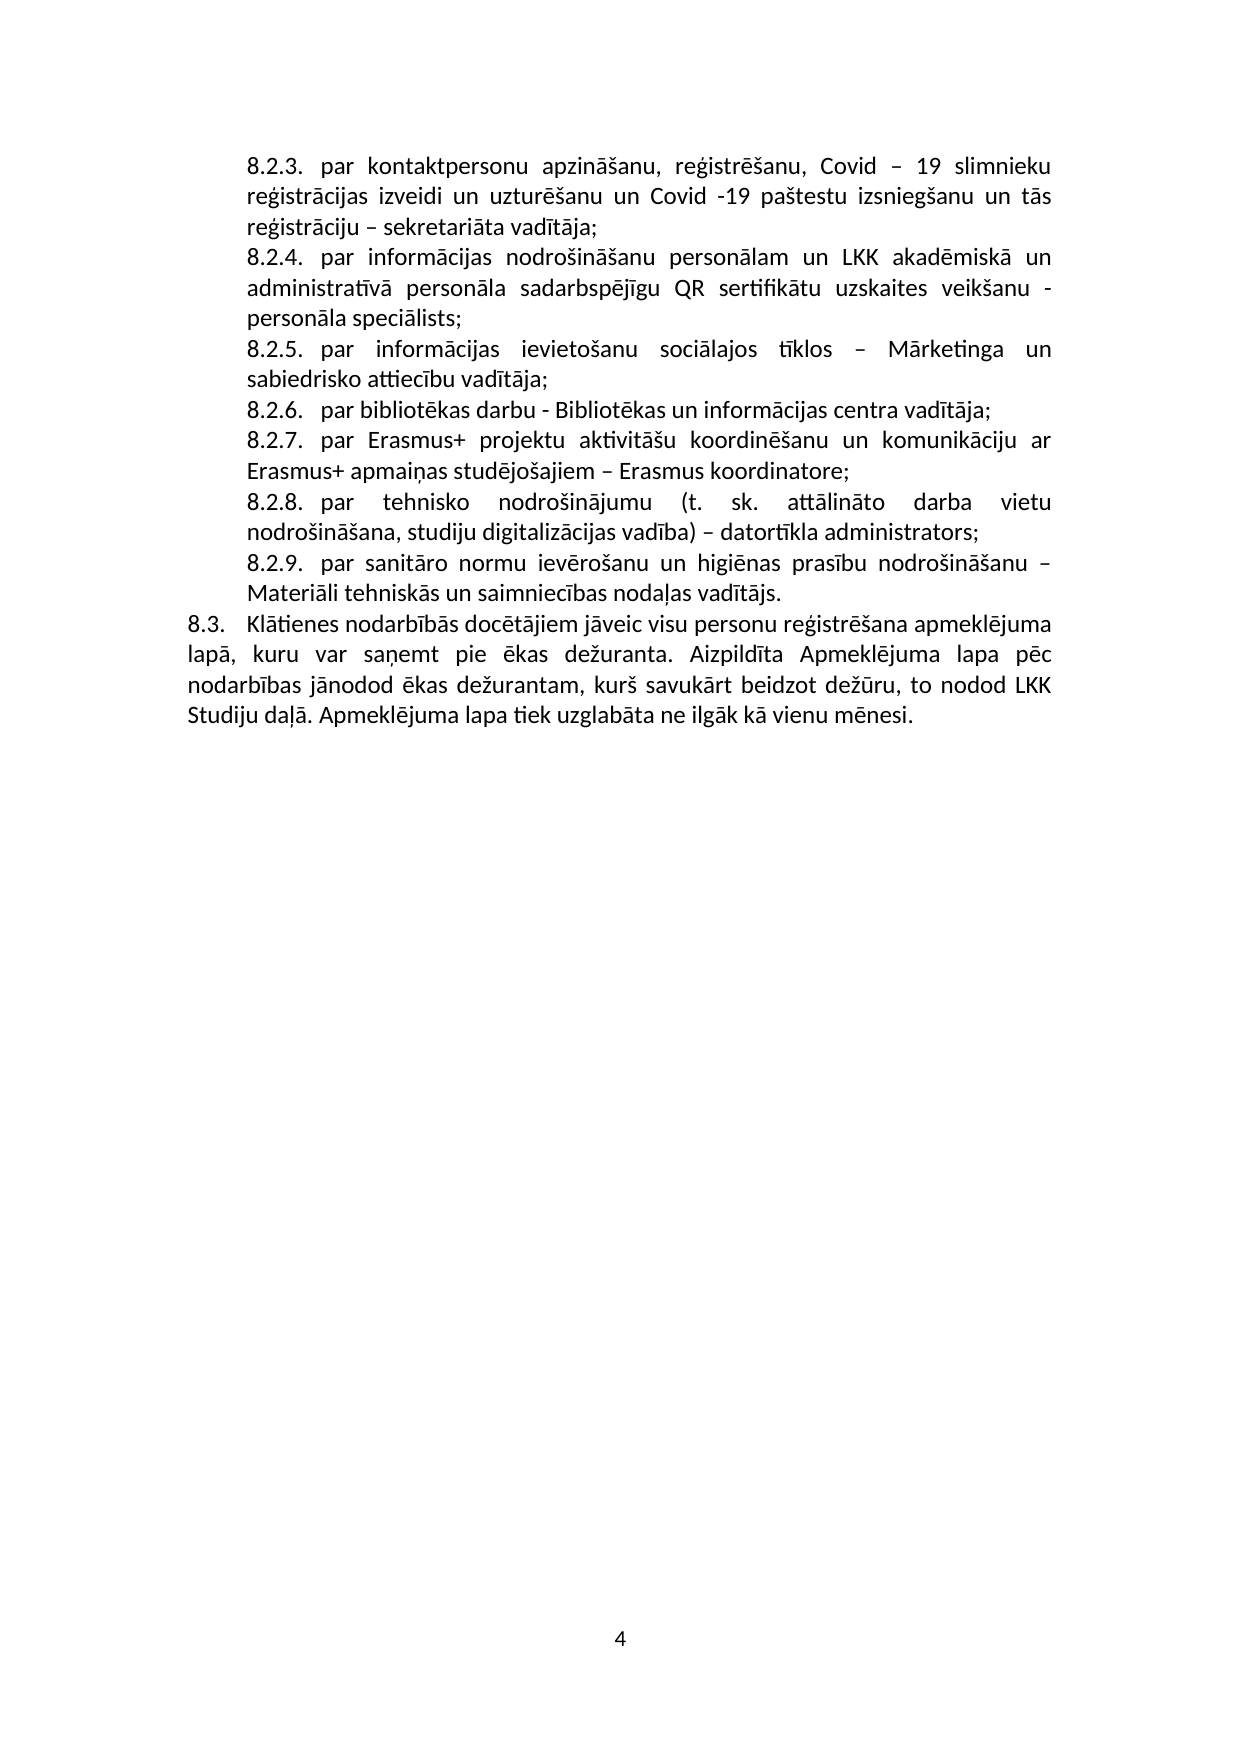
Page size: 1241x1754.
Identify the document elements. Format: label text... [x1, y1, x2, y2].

list par sanitāro normu ievērošanu un higiēnas prasību nodrošināšanu – Materiāli tehniskās un saimniecības nodaļas vadītājs. [247, 547, 1053, 608]
list par bibliotēkas darbu - Bibliotēkas un informācijas centra vadītāja; [247, 394, 1053, 425]
list par tehnisko nodrošinājumu (t. sk. attālināto darba vietu nodrošināšana, studiju digitalizācijas vadība) – datortīkla administrators; [247, 486, 1053, 547]
list par kontaktpersonu apzināšanu, reģistrēšanu, Covid – 19 slimnieku reģistrācijas izveidi un uzturēšanu un Covid -19 paštestu izsniegšanu un tās reģistrāciju – sekretariāta vadītāja; [247, 150, 1053, 242]
list par Erasmus+ projektu aktivitāšu koordinēšanu un komunikāciju ar Erasmus+ apmaiņas studējošajiem – Erasmus koordinatore; [247, 425, 1053, 486]
list par informācijas nodrošināšanu personālam un LKK akadēmiskā un administratīvā personāla sadarbspējīgu QR sertifikātu uzskaites veikšanu - personāla speciālists; [247, 242, 1053, 333]
list par informācijas ievietošanu sociālajos tīklos – Mārketinga un sabiedrisko attiecību vadītāja; [247, 333, 1053, 394]
list Klātienes nodarbībās docētājiem jāveic visu personu reģistrēšana apmeklējuma lapā, kuru var saņemt pie ēkas dežuranta. Aizpildīta Apmeklējuma lapa pēc nodarbības jānodod ēkas dežurantam, kurš savukārt beidzot dežūru, to nodod LKK Studiju daļā. Apmeklējuma lapa tiek uzglabāta ne ilgāk kā vienu mēnesi. [187, 608, 1053, 730]
